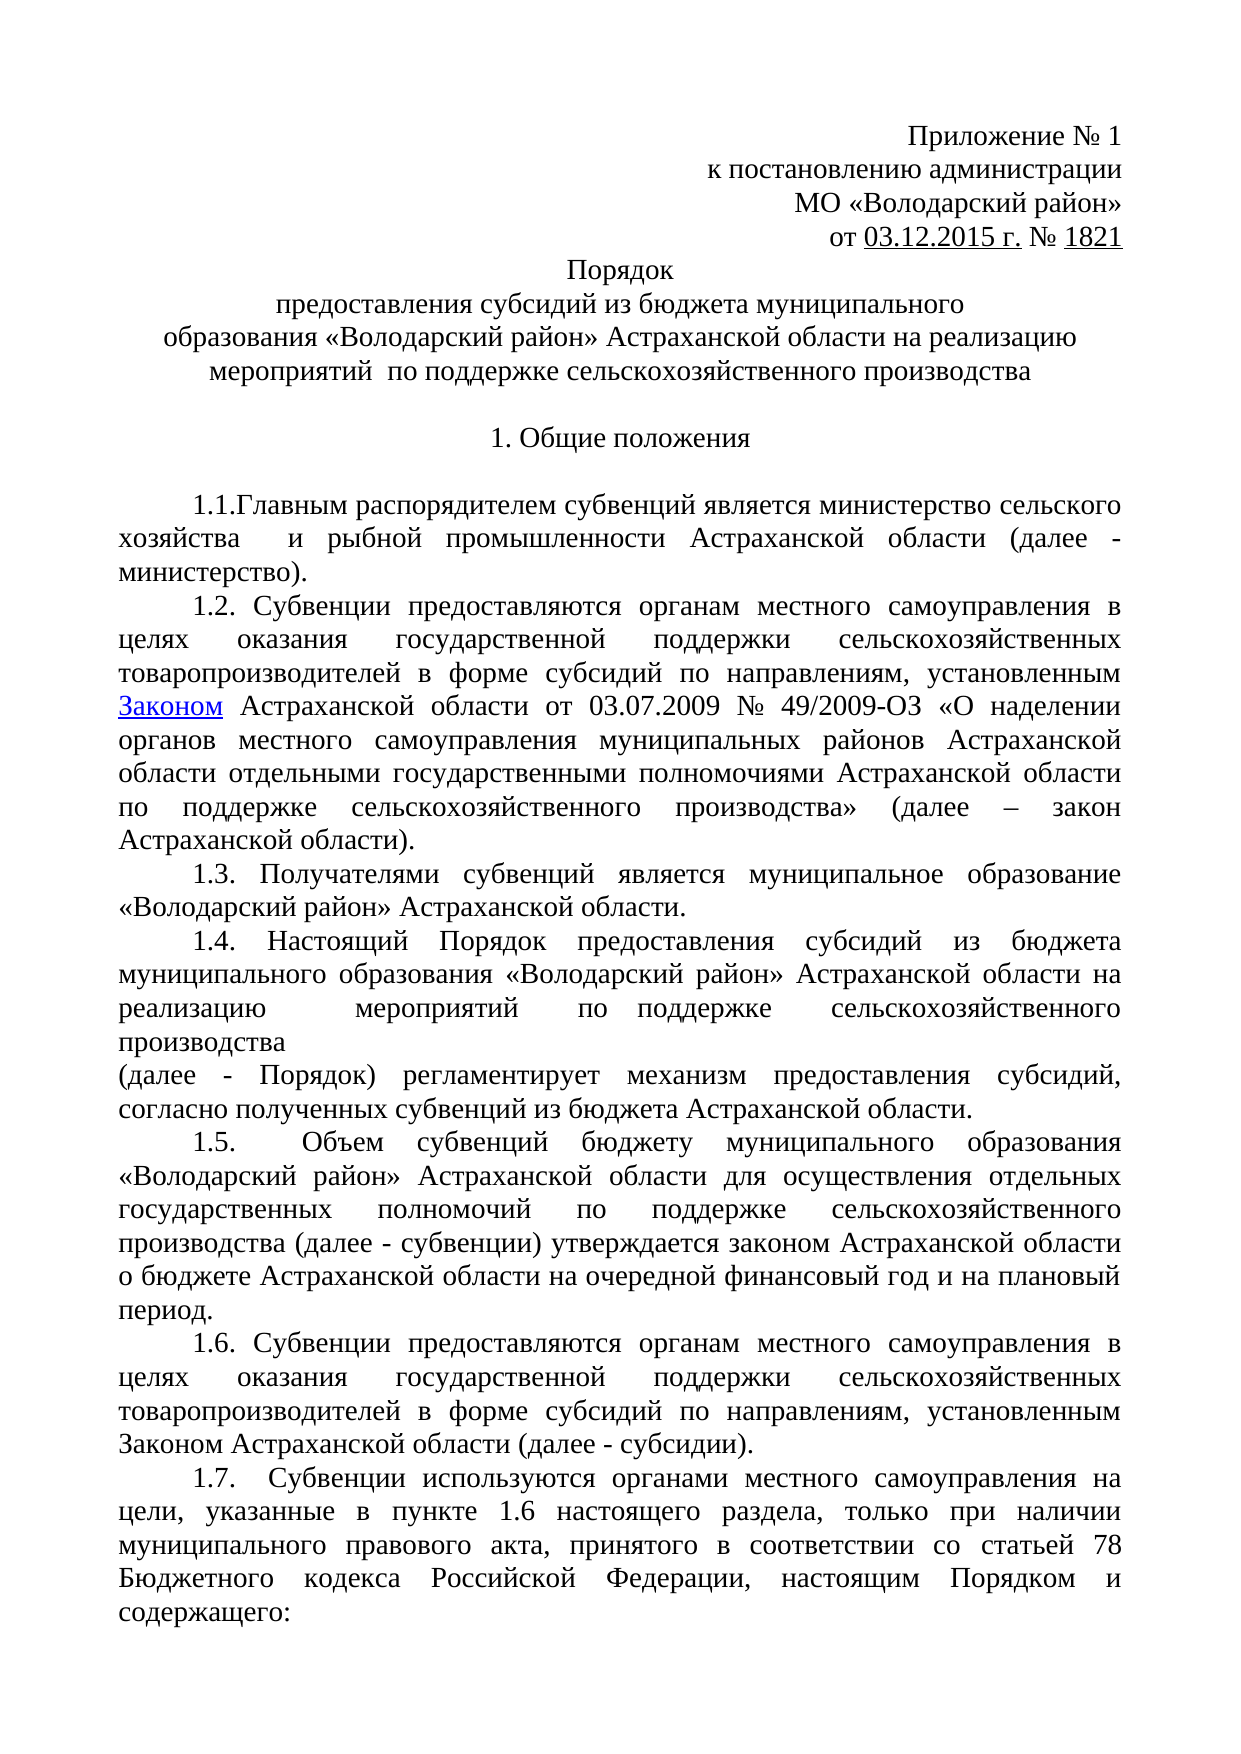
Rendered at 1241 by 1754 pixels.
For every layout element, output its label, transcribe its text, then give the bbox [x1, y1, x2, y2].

text к постановлению администрации [118, 152, 1122, 185]
text 1.3. Получателями субвенций является муниципальное образование «Володарский район» Астраханской области. [118, 856, 1122, 923]
text Приложение № 1 [118, 118, 1122, 152]
text 1. Общие положения [118, 420, 1122, 453]
text 1.7. Субвенции используются органами местного самоуправления на цели, указанные в пункте 1.6 настоящего раздела, только при наличии муниципального правового акта, принятого в соответствии со статьей 78 Бюджетного кодекса Российской Федерации, настоящим Порядком и содержащего: [118, 1460, 1122, 1627]
title предоставления субсидий из бюджета муниципального [118, 286, 1122, 319]
text 1.5. Объем субвенций бюджету муниципального образования «Володарский район» Астраханской области для осуществления отдельных государственных полномочий по поддержке сельскохозяйственного производства (далее - субвенции) утверждается законом Астраханской области о бюджете Астраханской области на очередной финансовый год и на плановый период. [118, 1124, 1122, 1326]
title образования «Володарский район» Астраханской области на реализацию мероприятий по поддержке сельскохозяйственного производства [118, 319, 1122, 386]
text МО «Володарский район» [118, 185, 1122, 219]
title Порядок [118, 252, 1122, 286]
text 1.6. Субвенции предоставляются органам местного самоуправления в целях оказания государственной поддержки сельскохозяйственных товаропроизводителей в форме субсидий по направлениям, установленным Законом Астраханской области (далее - субсидии). [118, 1326, 1122, 1460]
text от 03.12.2015 г. № 1821 [118, 219, 1122, 252]
text (далее - Порядок) регламентирует механизм предоставления субсидий, согласно полученных субвенций из бюджета Астраханской области. [118, 1057, 1122, 1124]
text 1.1.Главным распорядителем субвенций является министерство сельского хозяйства и рыбной промышленности Астраханской области (далее - министерство). [118, 487, 1122, 588]
text 1.2. Субвенции предоставляются органам местного самоуправления в целях оказания государственной поддержки сельскохозяйственных товаропроизводителей в форме субсидий по направлениям, установленным Законом Астраханской области от 03.07.2009 № 49/2009-ОЗ «О наделении органов местного самоуправления муниципальных районов Астраханской области отдельными государственными полномочиями Астраханской области по поддержке сельскохозяйственного производства» (далее – закон Астраханской области). [118, 588, 1122, 856]
title 1.4. Настоящий Порядок предоставления субсидий из бюджета муниципального образования «Володарский район» Астраханской области на реализацию мероприятий по поддержке сельскохозяйственного производства [118, 923, 1122, 1057]
